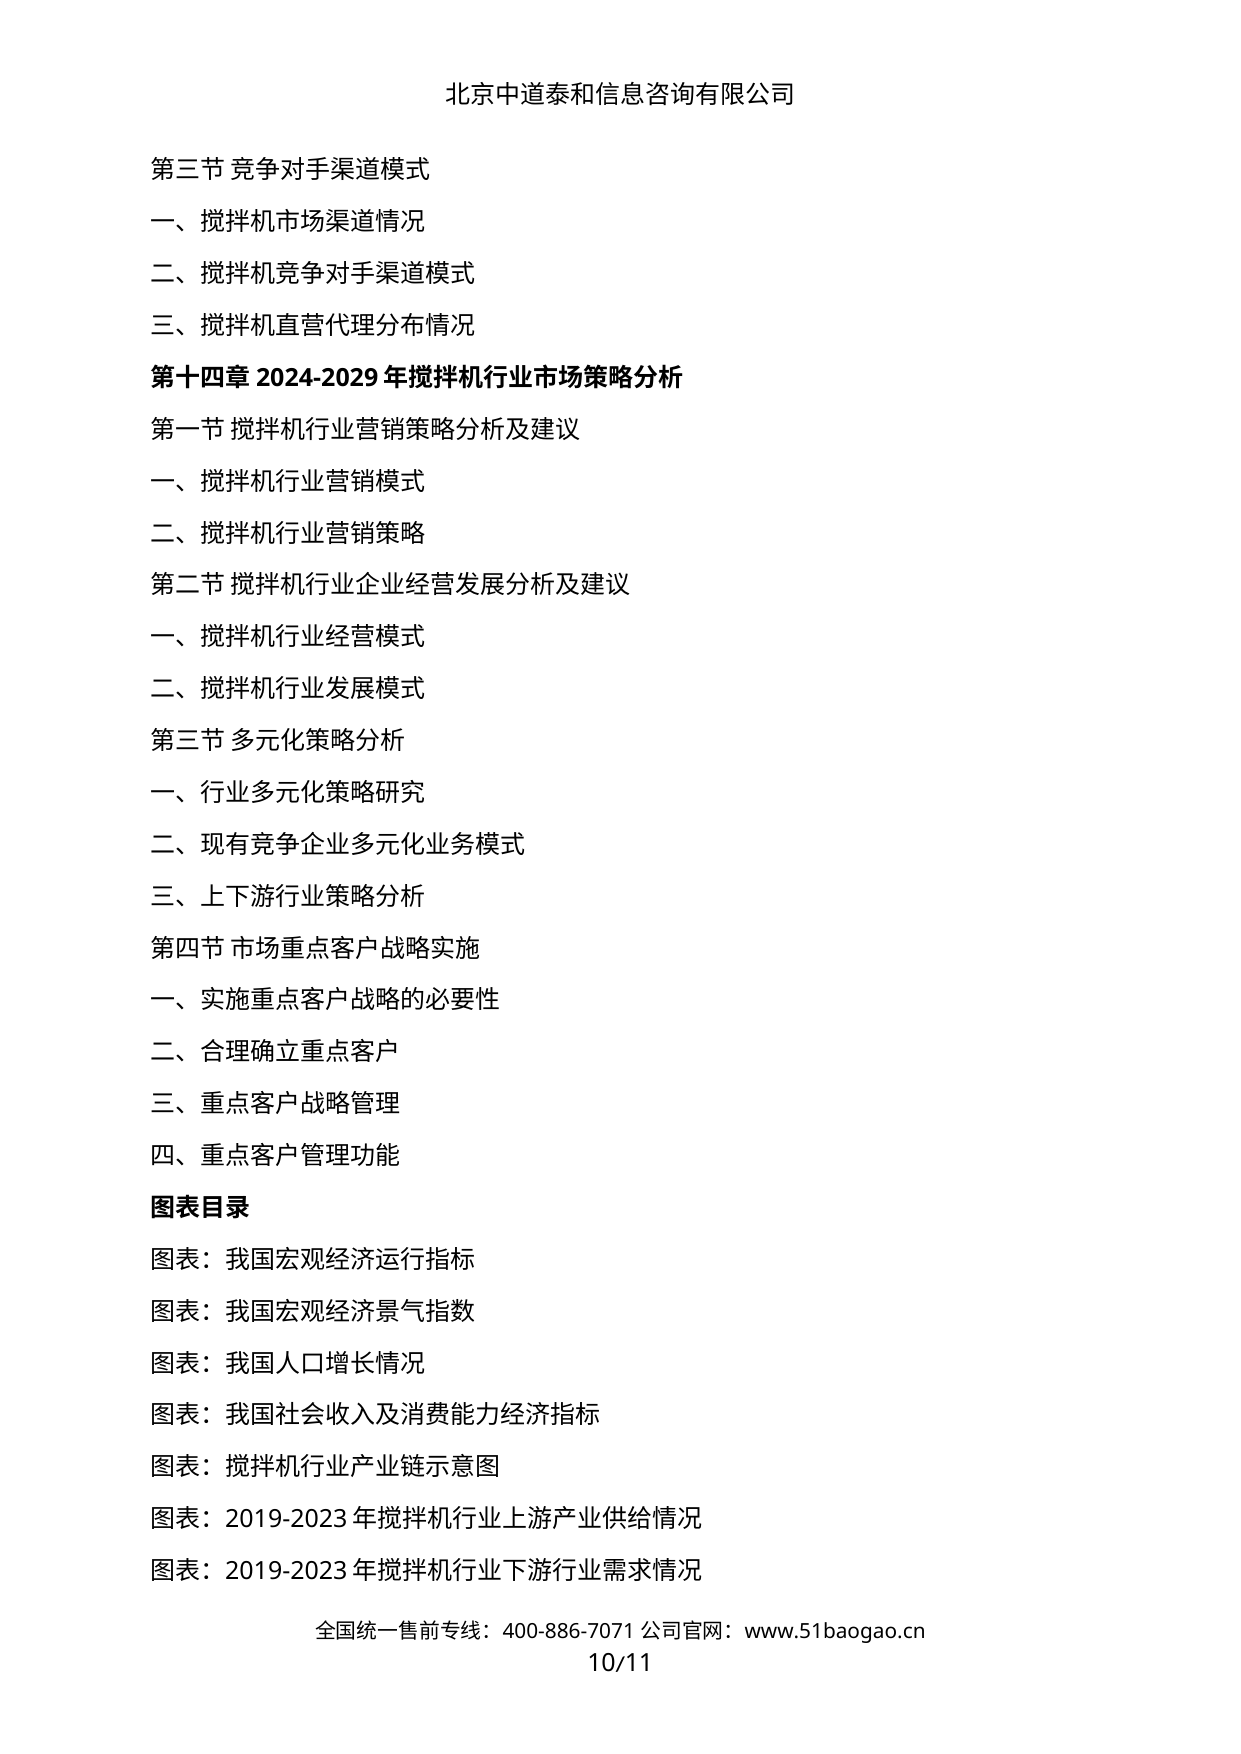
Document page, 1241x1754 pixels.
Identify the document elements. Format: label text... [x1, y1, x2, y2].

text 第十四章 2024-2029年搅拌机行业市场策略分析 [150, 357, 1090, 394]
text 图表：我国社会收入及消费能力经济指标 [150, 1395, 1090, 1431]
text 一、行业多元化策略研究 [150, 772, 1090, 809]
text 一、搅拌机行业经营模式 [150, 617, 1090, 653]
text 第四节 市场重点客户战略实施 [150, 928, 1090, 964]
text 图表：我国人口增长情况 [150, 1343, 1090, 1379]
text 二、合理确立重点客户 [150, 1032, 1090, 1068]
text 图表：搅拌机行业产业链示意图 [150, 1447, 1090, 1483]
text 二、搅拌机竞争对手渠道模式 [150, 254, 1090, 290]
text 三、搅拌机直营代理分布情况 [150, 306, 1090, 342]
text 四、重点客户管理功能 [150, 1136, 1090, 1172]
text 二、搅拌机行业发展模式 [150, 669, 1090, 705]
text 图表：2019-2023年搅拌机行业上游产业供给情况 [150, 1499, 1090, 1535]
text 第二节 搅拌机行业企业经营发展分析及建议 [150, 565, 1090, 601]
text 一、搅拌机行业营销模式 [150, 461, 1090, 497]
text 第三节 竞争对手渠道模式 [150, 150, 1090, 186]
text 图表目录 [150, 1187, 1090, 1224]
text 三、重点客户战略管理 [150, 1084, 1090, 1120]
text 一、搅拌机市场渠道情况 [150, 202, 1090, 238]
text 图表：我国宏观经济景气指数 [150, 1291, 1090, 1327]
text 一、实施重点客户战略的必要性 [150, 980, 1090, 1016]
text 第一节 搅拌机行业营销策略分析及建议 [150, 409, 1090, 446]
text 图表：2019-2023年搅拌机行业下游行业需求情况 [150, 1551, 1090, 1587]
text 二、现有竞争企业多元化业务模式 [150, 824, 1090, 861]
text 图表：我国宏观经济运行指标 [150, 1239, 1090, 1276]
text 三、上下游行业策略分析 [150, 876, 1090, 912]
text 第三节 多元化策略分析 [150, 721, 1090, 757]
text 二、搅拌机行业营销策略 [150, 513, 1090, 549]
